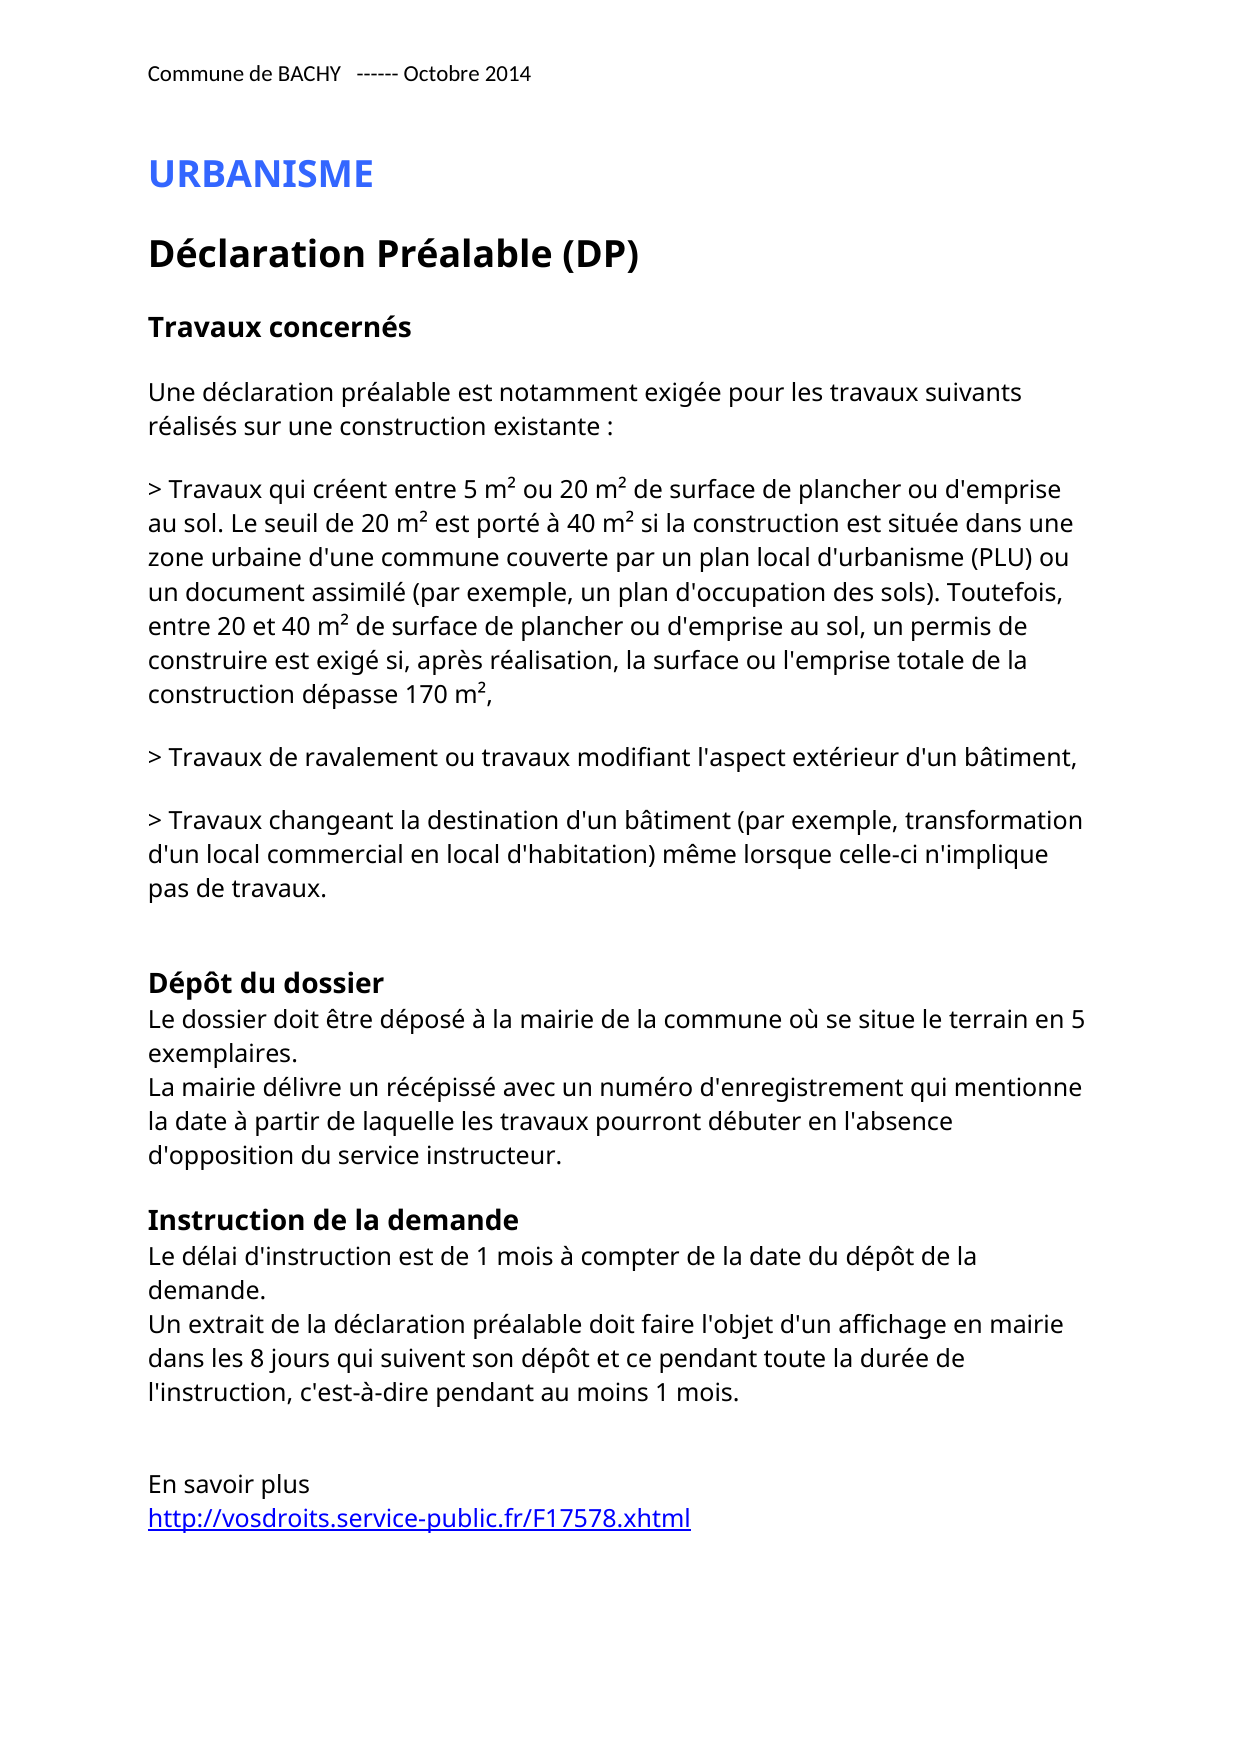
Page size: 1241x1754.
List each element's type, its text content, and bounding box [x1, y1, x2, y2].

text Déclaration Préalable (DP) [148, 227, 1093, 278]
text Une déclaration préalable est notamment exigée pour les travaux suivants réalisés sur une construction existante : [148, 375, 1093, 443]
text Le dossier doit être déposé à la mairie de la commune où se situe le terrain en 5 exemplaires. [148, 1001, 1093, 1069]
text > Travaux qui créent entre 5 m² ou 20 m² de surface de plancher ou d'emprise au sol. Le seuil de 20 m² est porté à 40 m² si la construction est située dans une zone urbaine d'une commune couverte par un plan local d'urbanisme (PLU) ou un document assimilé (par exemple, un plan d'occupation des sols). Toutefois, entre 20 et 40 m² de surface de plancher ou d'emprise au sol, un permis de construire est exigé si, après réalisation, la surface ou l'emprise totale de la construction dépasse 170 m², [148, 472, 1093, 710]
text La mairie délivre un récépissé avec un numéro d'enregistrement qui mentionne la date à partir de laquelle les travaux pourront débuter en l'absence d'opposition du service instructeur. [148, 1069, 1093, 1172]
text Instruction de la demande [148, 1200, 1093, 1239]
text > Travaux changeant la destination d'un bâtiment (par exemple, transformation d'un local commercial en local d'habitation) même lorsque celle-ci n'implique pas de travaux. [148, 803, 1093, 905]
text Dépôt du dossier [148, 963, 1093, 1001]
text > Travaux de ravalement ou travaux modifiant l'aspect extérieur d'un bâtiment, [148, 739, 1093, 774]
text URBANISME [148, 148, 1093, 199]
text http://vosdroits.service-public.fr/F17578.xhtml [148, 1501, 1093, 1534]
text En savoir plus [148, 1466, 1093, 1501]
text Travaux concernés [148, 307, 1093, 346]
text Le délai d'instruction est de 1 mois à compter de la date du dépôt de la demande. [148, 1239, 1093, 1307]
text Un extrait de la déclaration préalable doit faire l'objet d'un affichage en mairie dans les 8 jours qui suivent son dépôt et ce pendant toute la durée de l'instruction, c'est-à-dire pendant au moins 1 mois. [148, 1307, 1093, 1409]
